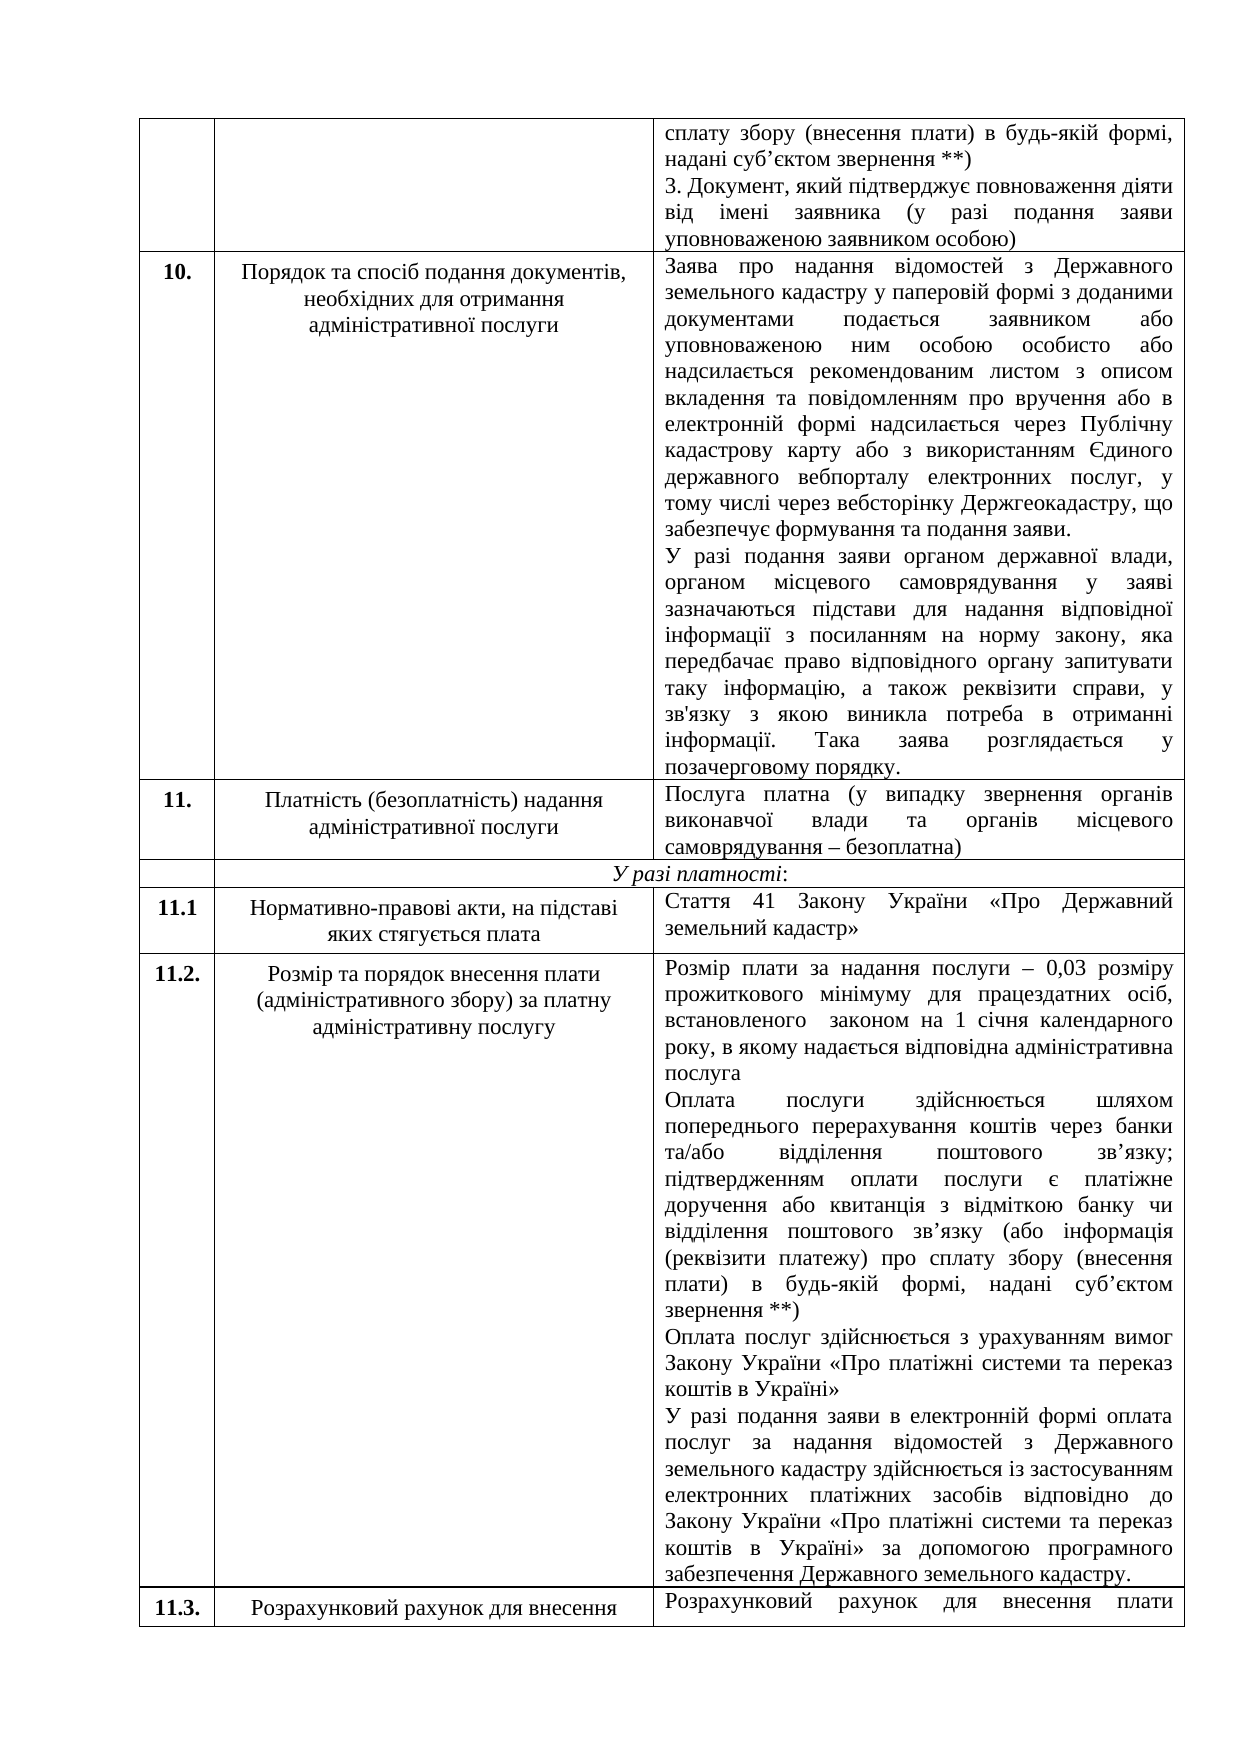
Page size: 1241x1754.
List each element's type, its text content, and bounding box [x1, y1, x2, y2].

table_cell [654, 119, 1184, 251]
table_cell Порядок та спосіб подання документів, необхідних для отримання адміністративної послуги [215, 252, 653, 779]
table_cell Нормативно-правові акти, на підставі яких стягується плата [215, 888, 653, 953]
table_cell Розмір плати за надання послуги – 0,03 розміру прожиткового мінімуму для працездатних осіб, встановленого законом на 1 січня календарного року, в якому надається відповідна адміністративна послуга Оплата послуги здійснюється шляхом попереднього перерахування коштів через банки та/або відділення поштового зв’язку; підтвердженням оплати послуги є платіжне доручення або квитанція з відміткою банку чи відділення поштового зв’язку (або інформація (реквізити платежу) про сплату збору (внесення плати) в будь-якій формі, надані суб’єктом звернення **) Оплата послуг здійснюється з урахуванням вимог Закону України «Про платіжні системи та переказ коштів в Україні» У разі подання заяви в електронній формі оплата послуг за надання відомостей з Державного земельного кадастру здійснюється із застосуванням електронних платіжних засобів відповідно до Закону України «Про платіжні системи та переказ коштів в Україні» за допомогою програмного забезпечення Державного земельного кадастру. [654, 954, 1184, 1586]
table_cell 10. [140, 252, 214, 779]
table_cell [215, 1588, 653, 1626]
table_cell Заява про надання відомостей з Державного земельного кадастру у паперовій формі з доданими документами подається заявником або уповноваженою ним особою особисто або надсилається рекомендованим листом з описом вкладення та повідомленням про вручення або в електронній формі надсилається через Публічну кадастрову карту або з використанням Єдиного державного вебпорталу електронних послуг, у тому числі через вебсторінку Держгеокадастру, що забезпечує формування та подання заяви. У разі подання заяви органом державної влади, органом місцевого самоврядування у заяві зазначаються підстави для надання відповідної інформації з посиланням на норму закону, яка передбачає право відповідного органу запитувати таку інформацію, а також реквізити справи, у зв'язку з якою виникла потреба в отриманні інформації. Така заява розглядається у позачерговому порядку. [654, 252, 1184, 779]
table_cell 11.1 [140, 888, 214, 953]
table_cell [140, 860, 214, 887]
table_cell 11. [140, 780, 214, 859]
table_cell У разі платності: [215, 860, 1184, 887]
table_cell 11.3. [140, 1588, 214, 1626]
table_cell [654, 1588, 1184, 1626]
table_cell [215, 119, 653, 251]
table_cell Послуга платна (у випадку звернення органів виконавчої влади та органів місцевого самоврядування – безоплатна) [654, 780, 1184, 859]
table_cell Стаття 41 Закону України «Про Державний земельний кадастр» [654, 888, 1184, 953]
table_cell 9. [140, 119, 214, 251]
table_cell 11.2. [140, 954, 214, 1586]
table_cell Розмір та порядок внесення плати (адміністративного збору) за платну адміністративну послугу [215, 954, 653, 1586]
table_cell Платність (безоплатність) надання адміністративної послуги [215, 780, 653, 859]
